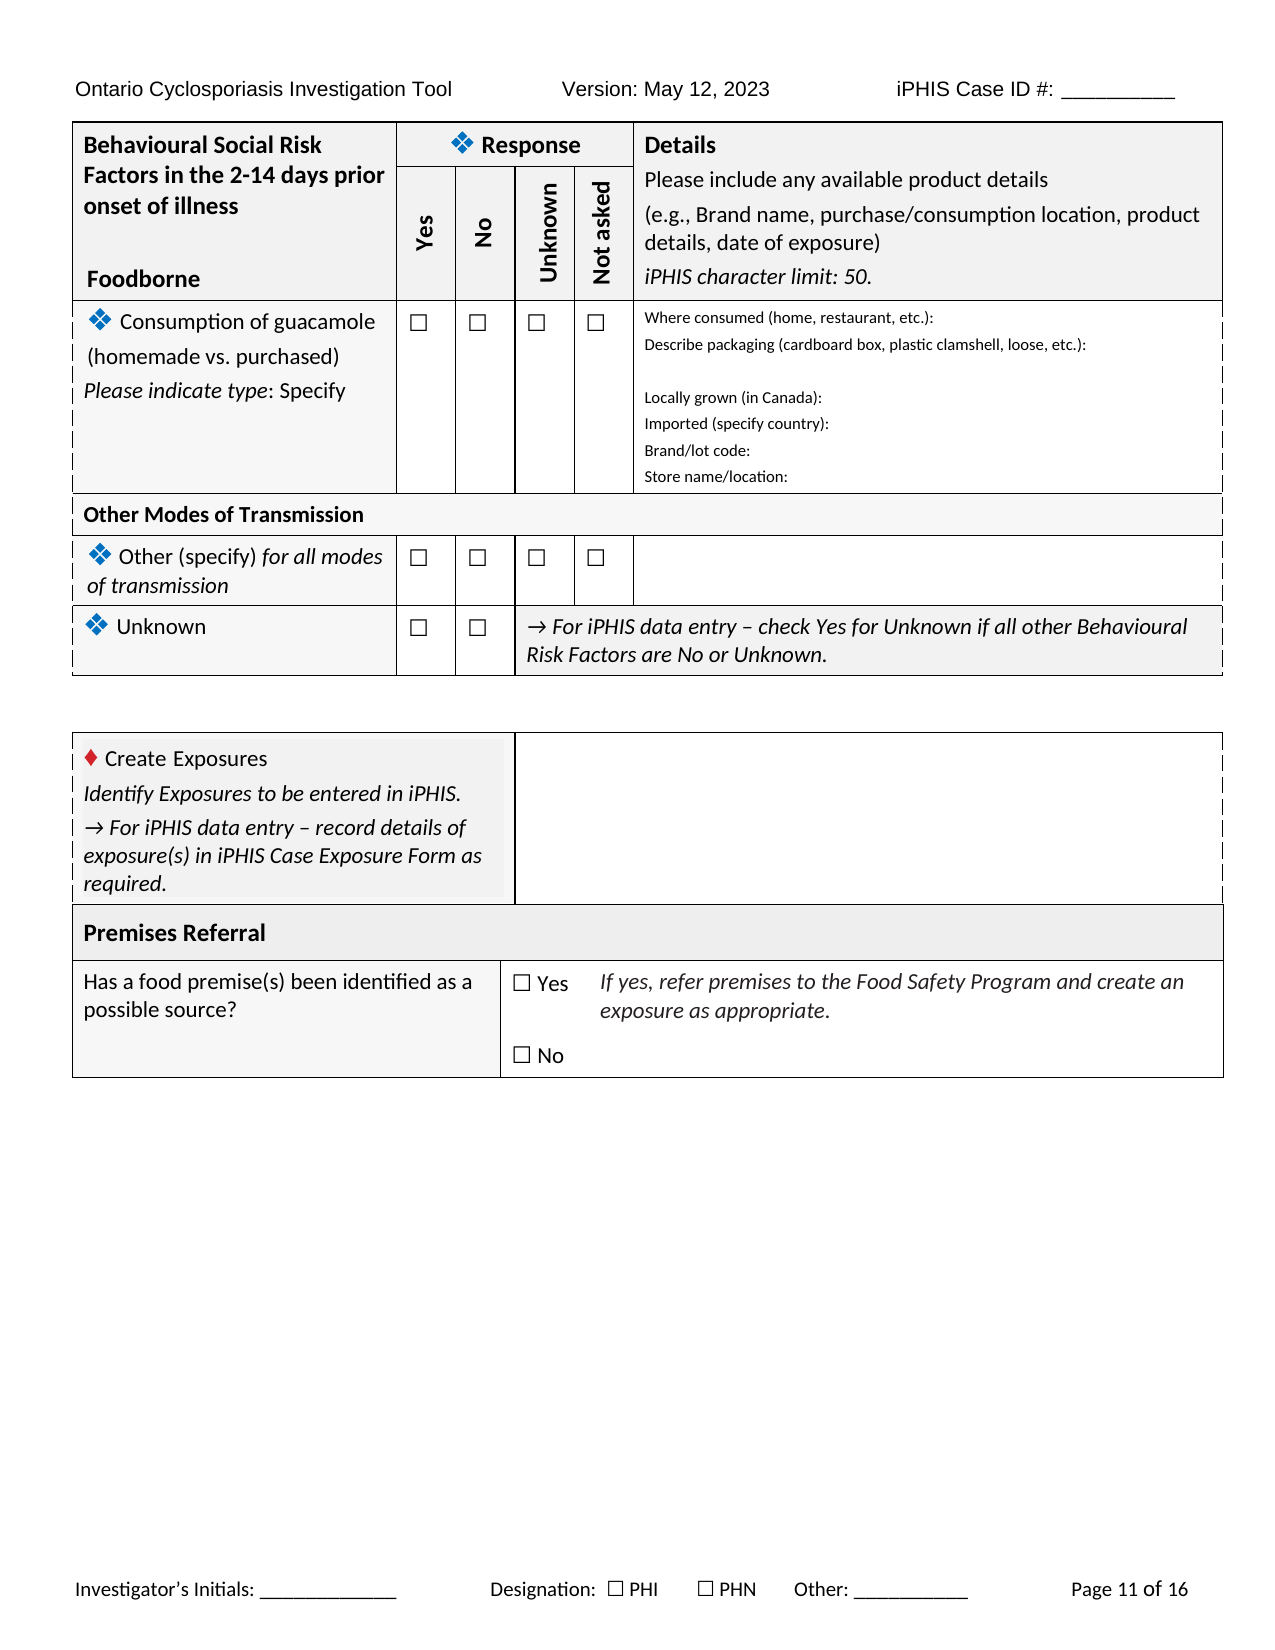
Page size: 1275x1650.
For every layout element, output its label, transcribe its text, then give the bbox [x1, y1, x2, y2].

table_cell [634, 536, 1222, 605]
table_cell Premises Referral [73, 905, 1223, 960]
table_cell Yes No [501, 961, 589, 1077]
table_cell [516, 536, 574, 605]
table_cell Unknown [72, 606, 396, 675]
table_cell [397, 536, 455, 605]
table_cell Has a food premise(s) been identified as a possible source? [73, 961, 500, 1077]
table_header Details Please include any available product details (e.g., Brand name, purchase/consumption location, product details, date of exposure) iPHIS character limit: 50. [634, 123, 1222, 300]
table_cell No [456, 167, 514, 300]
table_cell Other (specify) for all modes of transmission [72, 536, 396, 605]
table_cell [397, 606, 455, 675]
table_cell Yes [397, 167, 455, 300]
table_cell [456, 606, 514, 675]
table_cell [575, 536, 633, 605]
table_cell If yes, refer premises to the Food Safety Program and create an exposure as appropriate. [589, 961, 1223, 1077]
table_cell Consumption of guacamole (homemade vs. purchased) Please indicate type: [72, 301, 396, 493]
table_header [516, 733, 1222, 903]
table_cell → For iPHIS data entry – check Yes for Unknown if all other Behavioural Risk Factors are No or Unknown. [516, 606, 1222, 675]
table_cell Other Modes of Transmission [72, 494, 1222, 535]
table_header ♦ Create Exposures Identify Exposures to be entered in iPHIS. → For iPHIS data entry – record details of exposure(s) in iPHIS Case Exposure Form as required. [72, 733, 514, 903]
table_header Behavioural Social Risk Factors in the 2-14 days prior onset of illness Foodborne [73, 123, 396, 300]
table_cell Unknown [516, 167, 574, 300]
table_cell [456, 536, 514, 605]
table_header Response [397, 123, 633, 166]
table_cell Not asked [575, 167, 633, 300]
